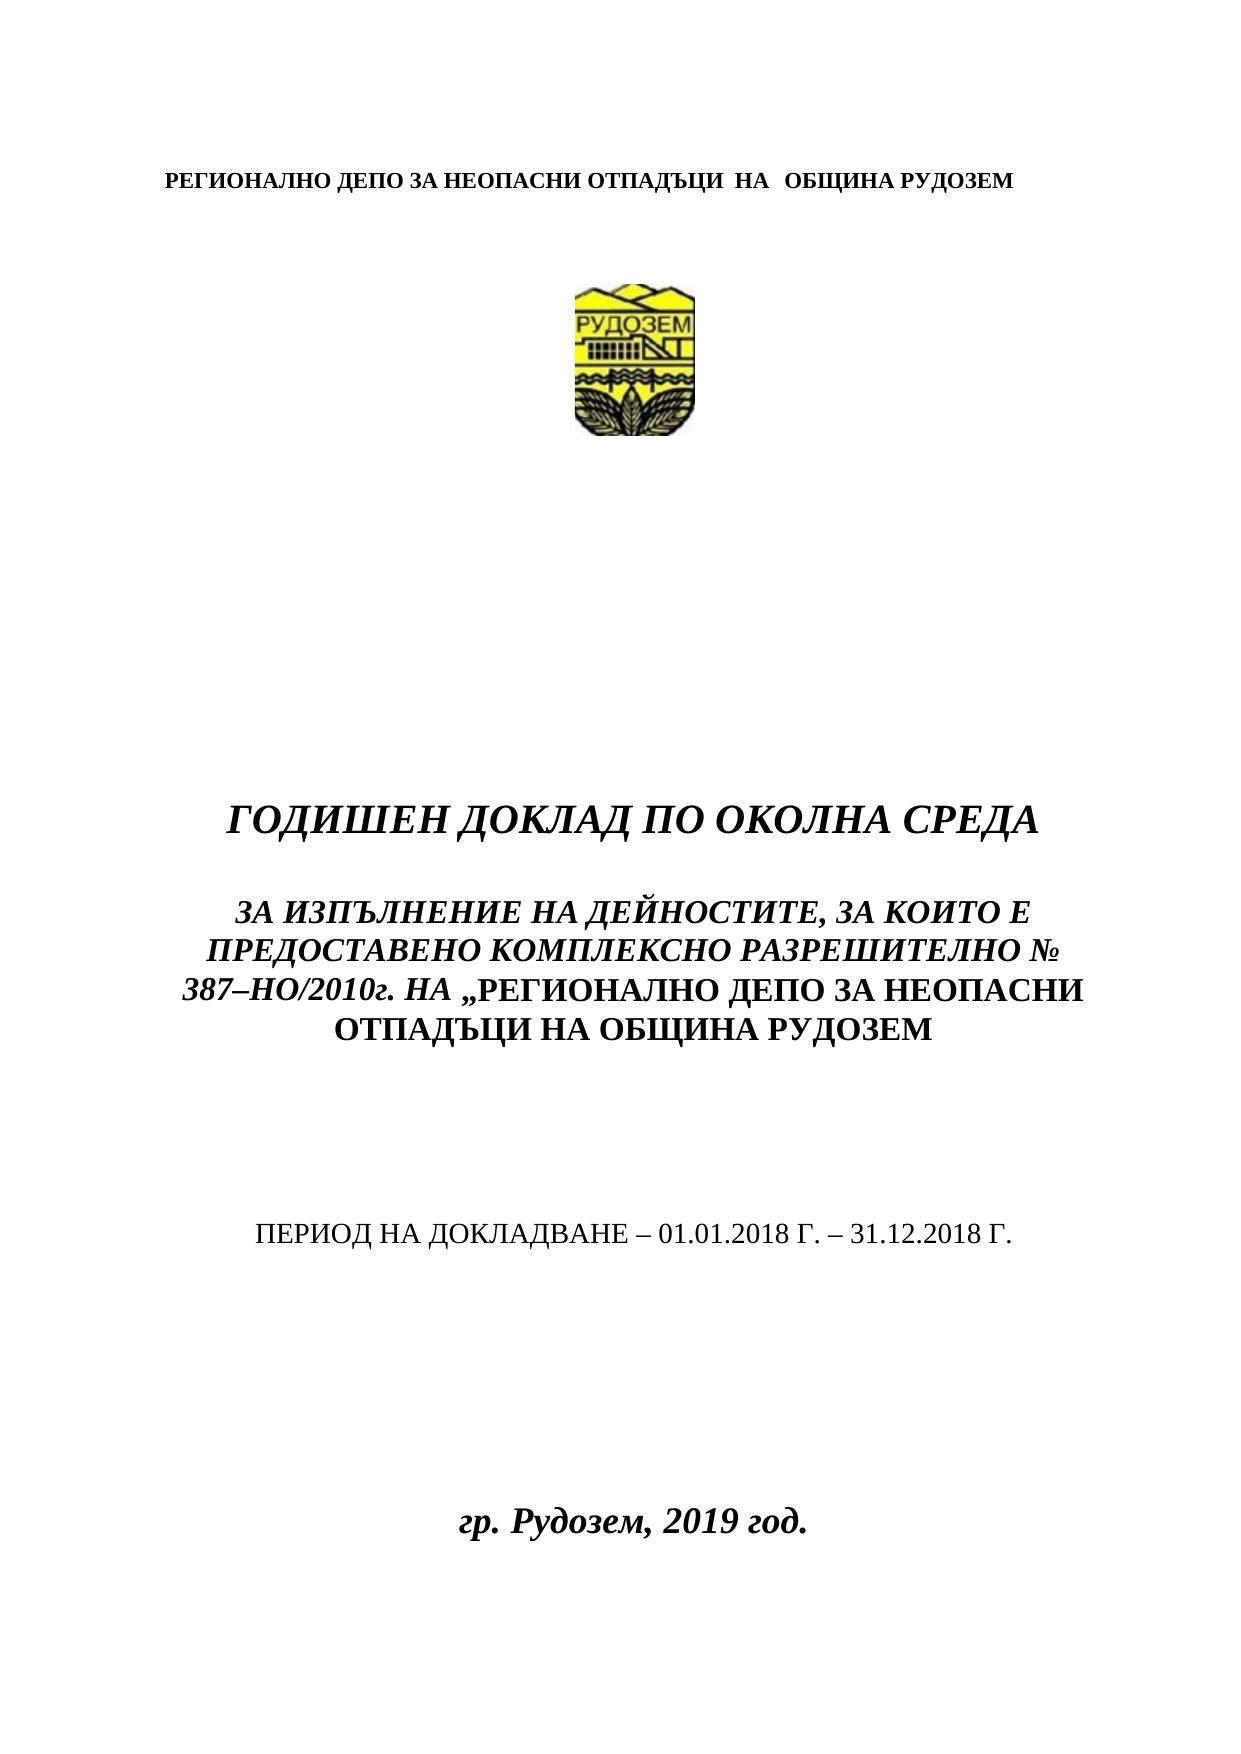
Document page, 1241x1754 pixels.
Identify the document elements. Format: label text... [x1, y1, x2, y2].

picture [574, 284, 695, 436]
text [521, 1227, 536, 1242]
text ПЕРИОД НА ДОКЛАДВАНЕ – 01.01.2018 Г. – 31.12.2018 Г. [164, 1227, 359, 1248]
text ЗА ИЗПЪЛНЕНИЕ НА ДЕЙНОСТИТЕ, ЗА КОИТО Е ПРЕДОСТАВЕНО КОМПЛЕКСНО РАЗРЕШИТЕЛНО № 387–НO/2010г. НА „РЕГИОНАЛНО ДЕПО ЗА НЕОПАСНИ ОТПАДЪЦИ НА ОБЩИНА РУДОЗЕМ [175, 892, 1091, 1048]
subtitle РЕГИОНАЛНО ДЕПО ЗА НЕОПАСНИ ОТПАДЪЦИ НА ОБЩИНА РУДОЗЕМ [164, 167, 1103, 193]
text ГОДИШЕН ДОКЛАД ПО ОКОЛНА СРЕДА [175, 795, 1091, 843]
text ПЕРИОД НА ДОКЛАДВАНЕ – 01.01.2018 Г. – 31.12.2018 Г. [546, 1227, 1103, 1248]
text гр. Рудозем, 2019 год. [454, 1498, 813, 1541]
